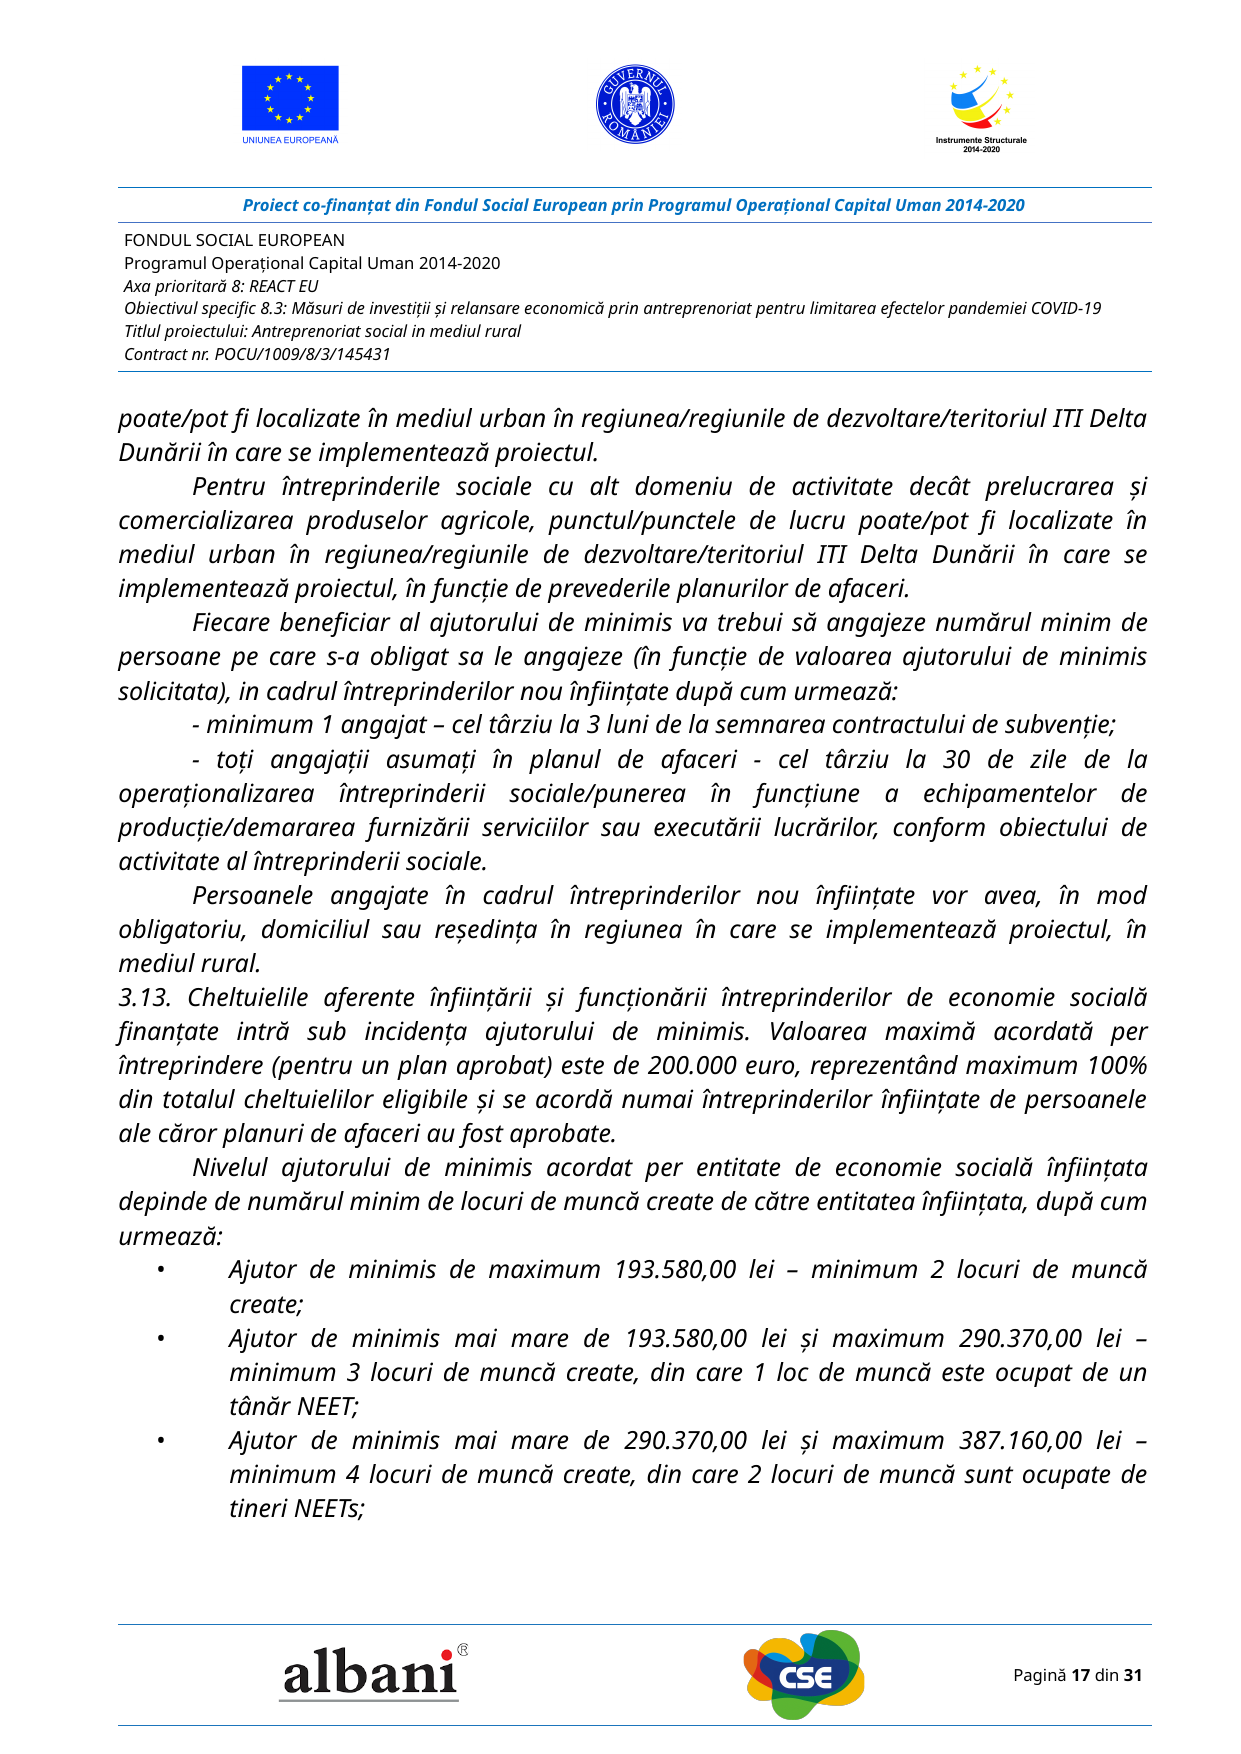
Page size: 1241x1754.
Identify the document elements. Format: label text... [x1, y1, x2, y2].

list - toți angajații asumați în planul de afaceri - cel târziu la 30 de zile de la operaționalizarea întreprinderii sociale/punerea în funcțiune a echipamentelor de producție/demararea furnizării serviciilor sau executării lucrărilor, conform obiectului de activitate al întreprinderii sociale. [118, 741, 1152, 877]
list - minimum 1 angajat – cel târziu la 3 luni de la semnarea contractului de subvenție; [118, 707, 1152, 741]
picture [232, 58, 348, 151]
list Ajutor de minimis mai mare de 193.580,00 lei și maximum 290.370,00 lei – minimum 3 locuri de muncă create, din care 1 loc de muncă este ocupat de un tânăr NEET; [156, 1320, 1152, 1422]
picture [587, 58, 683, 151]
list Persoanele angajate în cadrul întreprinderilor nou înființate vor avea, în mod obligatoriu, domiciliul sau reședința în regiunea în care se implementează proiectul, în mediul rural. [118, 877, 1152, 980]
picture [924, 58, 1035, 159]
list Fiecare beneficiar al ajutorului de minimis va trebui să angajeze numărul minim de persoane pe care s-a obligat sa le angajeze (în funcție de valoarea ajutorului de minimis solicitata), in cadrul întreprinderilor nou înființate după cum urmează: [118, 605, 1152, 707]
picture [743, 1630, 865, 1720]
picture [227, 1630, 469, 1720]
list Ajutor de minimis de maximum 193.580,00 lei – minimum 2 locuri de muncă create; [156, 1252, 1152, 1320]
list Nivelul ajutorului de minimis acordat per entitate de economie socială înființata depinde de numărul minim de locuri de muncă create de către entitatea înființata, după cum urmează: [118, 1150, 1152, 1252]
list Pentru întreprinderile sociale cu alt domeniu de activitate decât prelucrarea și comercializarea produselor agricole, punctul/punctele de lucru poate/pot fi localizate în mediul urban în regiunea/regiunile de dezvoltare/teritoriul ITI Delta Dunării în care se implementează proiectul, în funcție de prevederile planurilor de afaceri. [118, 469, 1152, 605]
list 3.13. Cheltuielile aferente înființării și funcționării întreprinderilor de economie socială finanțate intră sub incidența ajutorului de minimis. Valoarea maximă acordată per întreprindere (pentru un plan aprobat) este de 200.000 euro, reprezentând maximum 100% din totalul cheltuielilor eligibile și se acordă numai întreprinderilor înființate de persoanele ale căror planuri de afaceri au fost aprobate. [118, 980, 1152, 1150]
list Ajutor de minimis mai mare de 290.370,00 lei și maximum 387.160,00 lei – minimum 4 locuri de muncă create, din care 2 locuri de muncă sunt ocupate de tineri NEETs; [156, 1422, 1152, 1525]
